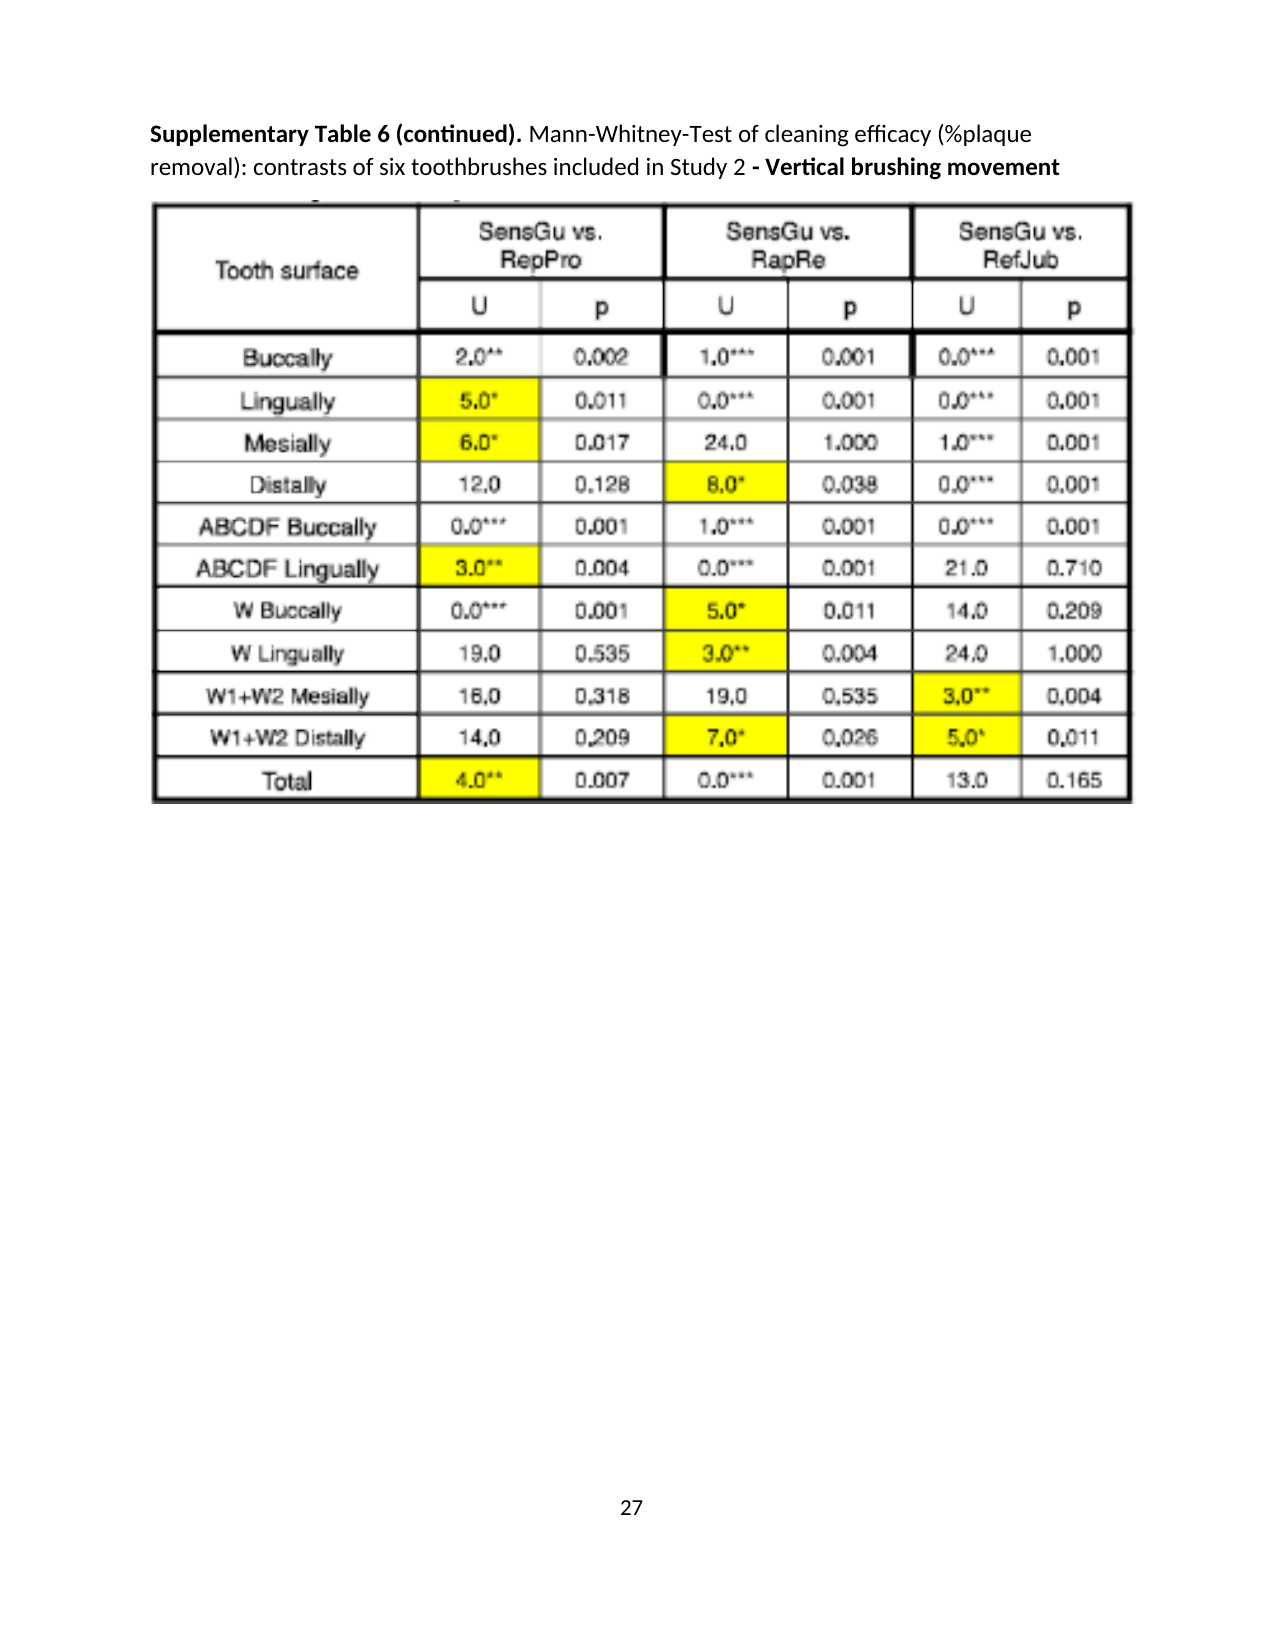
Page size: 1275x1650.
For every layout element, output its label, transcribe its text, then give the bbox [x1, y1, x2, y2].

text Supplementary Table 6 (continued). Mann-Whitney-Test of cleaning efficacy (%plaque removal): contrasts of six toothbrushes included in Study 2 - Vertical brushing movement [150, 118, 1112, 182]
